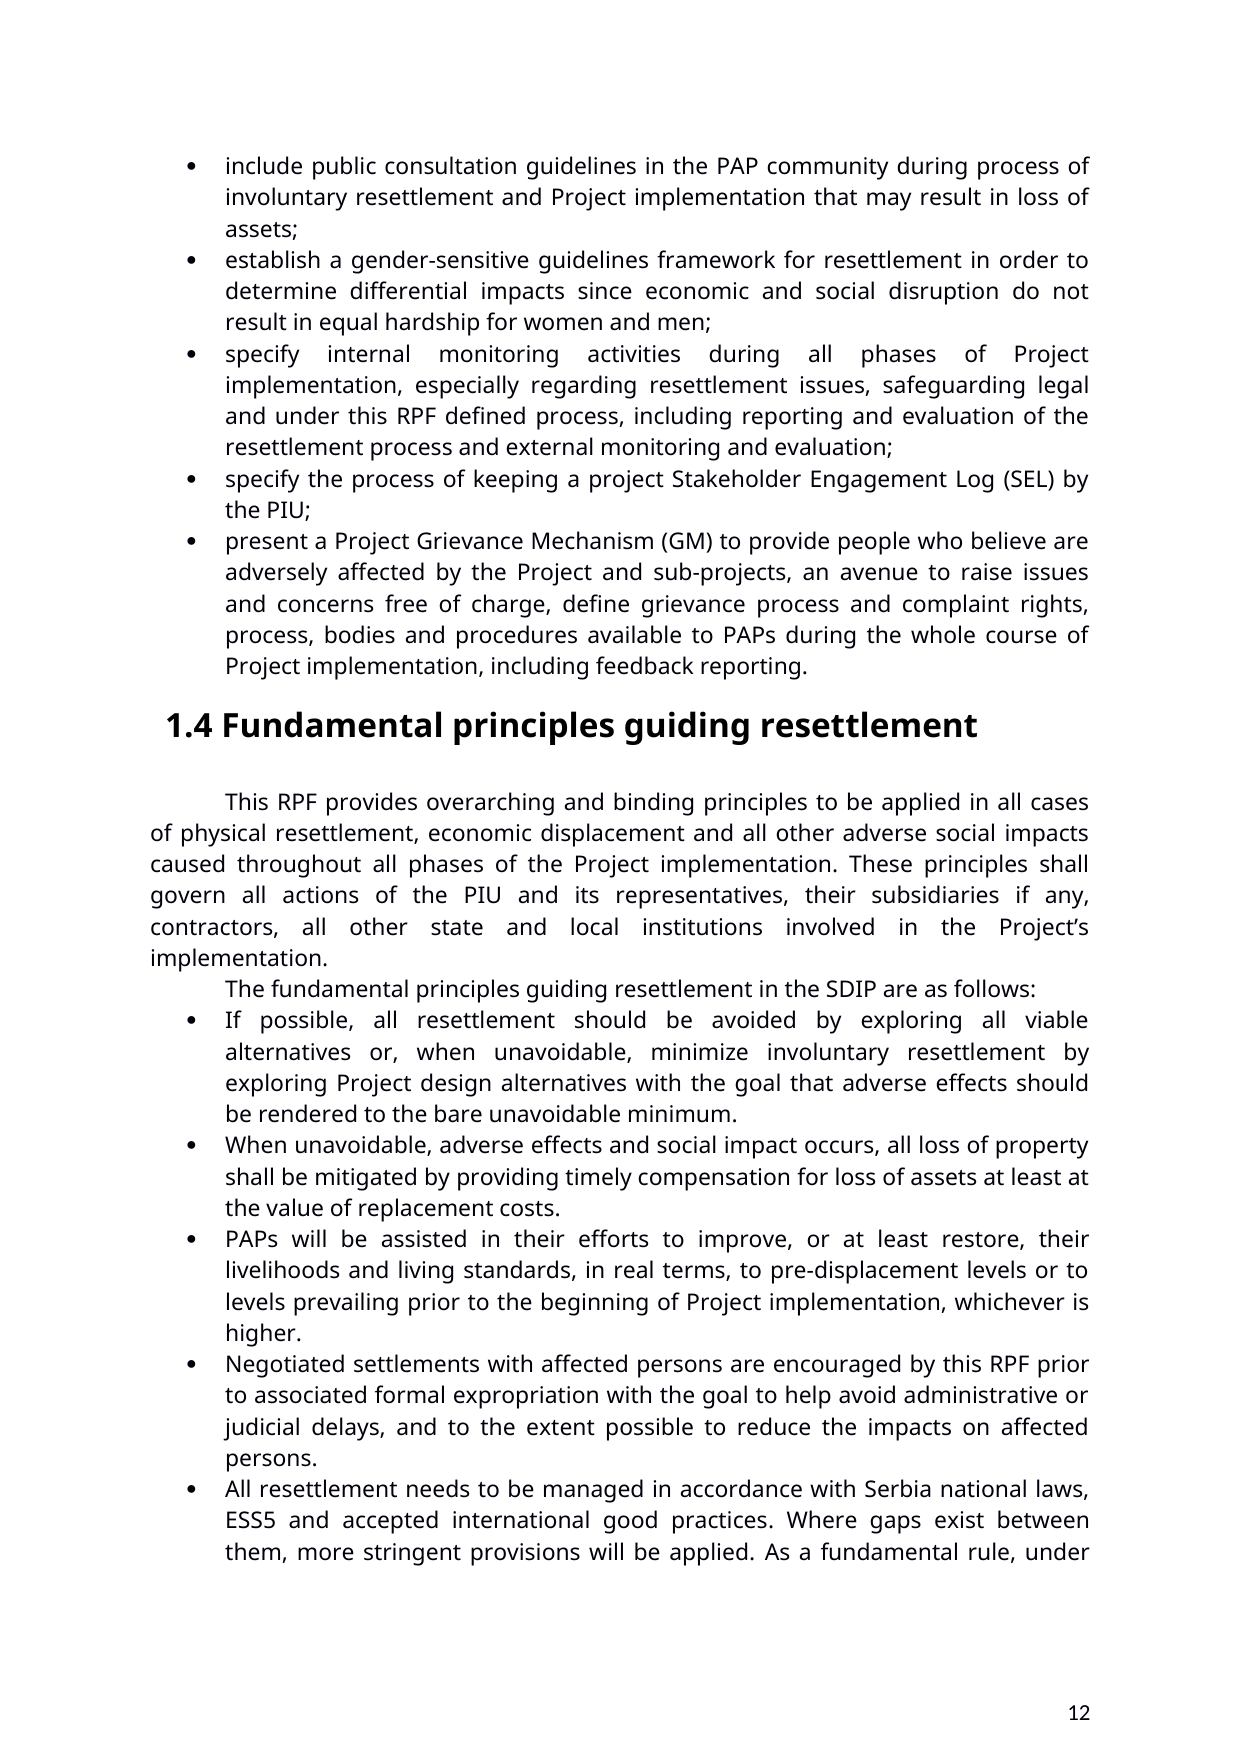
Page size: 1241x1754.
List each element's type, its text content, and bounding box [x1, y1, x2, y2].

list Negotiated settlements with affected persons are encouraged by this RPF prior to associated formal expropriation with the goal to help avoid administrative or judicial delays, and to the extent possible to reduce the impacts on affected persons. [187, 1348, 1090, 1473]
text This RPF provides overarching and binding principles to be applied in all cases of physical resettlement, economic displacement and all other adverse social impacts caused throughout all phases of the Project implementation. These principles shall govern all actions of the PIU and its representatives, their subsidiaries if any, contractors, all other state and local institutions involved in the Project’s implementation. [150, 786, 1090, 973]
list If possible, all resettlement should be avoided by exploring all viable alternatives or, when unavoidable, minimize involuntary resettlement by exploring Project design alternatives with the goal that adverse effects should be rendered to the bare unavoidable minimum. [187, 1004, 1090, 1129]
list present a Project Grievance Mechanism (GM) to provide people who believe are adversely affected by the Project and sub-projects, an avenue to raise issues and concerns free of charge, define grievance process and complaint rights, process, bodies and procedures available to PAPs during the whole course of Project implementation, including feedback reporting. [187, 525, 1090, 681]
list specify internal monitoring activities during all phases of Project implementation, especially regarding resettlement issues, safeguarding legal and under this RPF defined process, including reporting and evaluation of the resettlement process and external monitoring and evaluation; [187, 337, 1090, 462]
list specify the process of keeping a project Stakeholder Engagement Log (SEL) by the PIU; [187, 462, 1090, 525]
list include public consultation guidelines in the PAP community during process of involuntary resettlement and Project implementation that may result in loss of assets; [187, 150, 1090, 244]
list PAPs will be assisted in their efforts to improve, or at least restore, their livelihoods and living standards, in real terms, to pre-displacement levels or to levels prevailing prior to the beginning of Project implementation, whichever is higher. [187, 1223, 1090, 1348]
list establish a gender-sensitive guidelines framework for resettlement in order to determine differential impacts since economic and social disruption do not result in equal hardship for women and men; [187, 244, 1090, 337]
subtitle 1.4 Fundamental principles guiding resettlement [165, 702, 1090, 747]
text The fundamental principles guiding resettlement in the SDIP are as follows: [150, 973, 1090, 1004]
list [187, 1473, 1090, 1567]
list When unavoidable, adverse effects and social impact occurs, all loss of property shall be mitigated by providing timely compensation for loss of assets at least at the value of replacement costs. [187, 1129, 1090, 1223]
